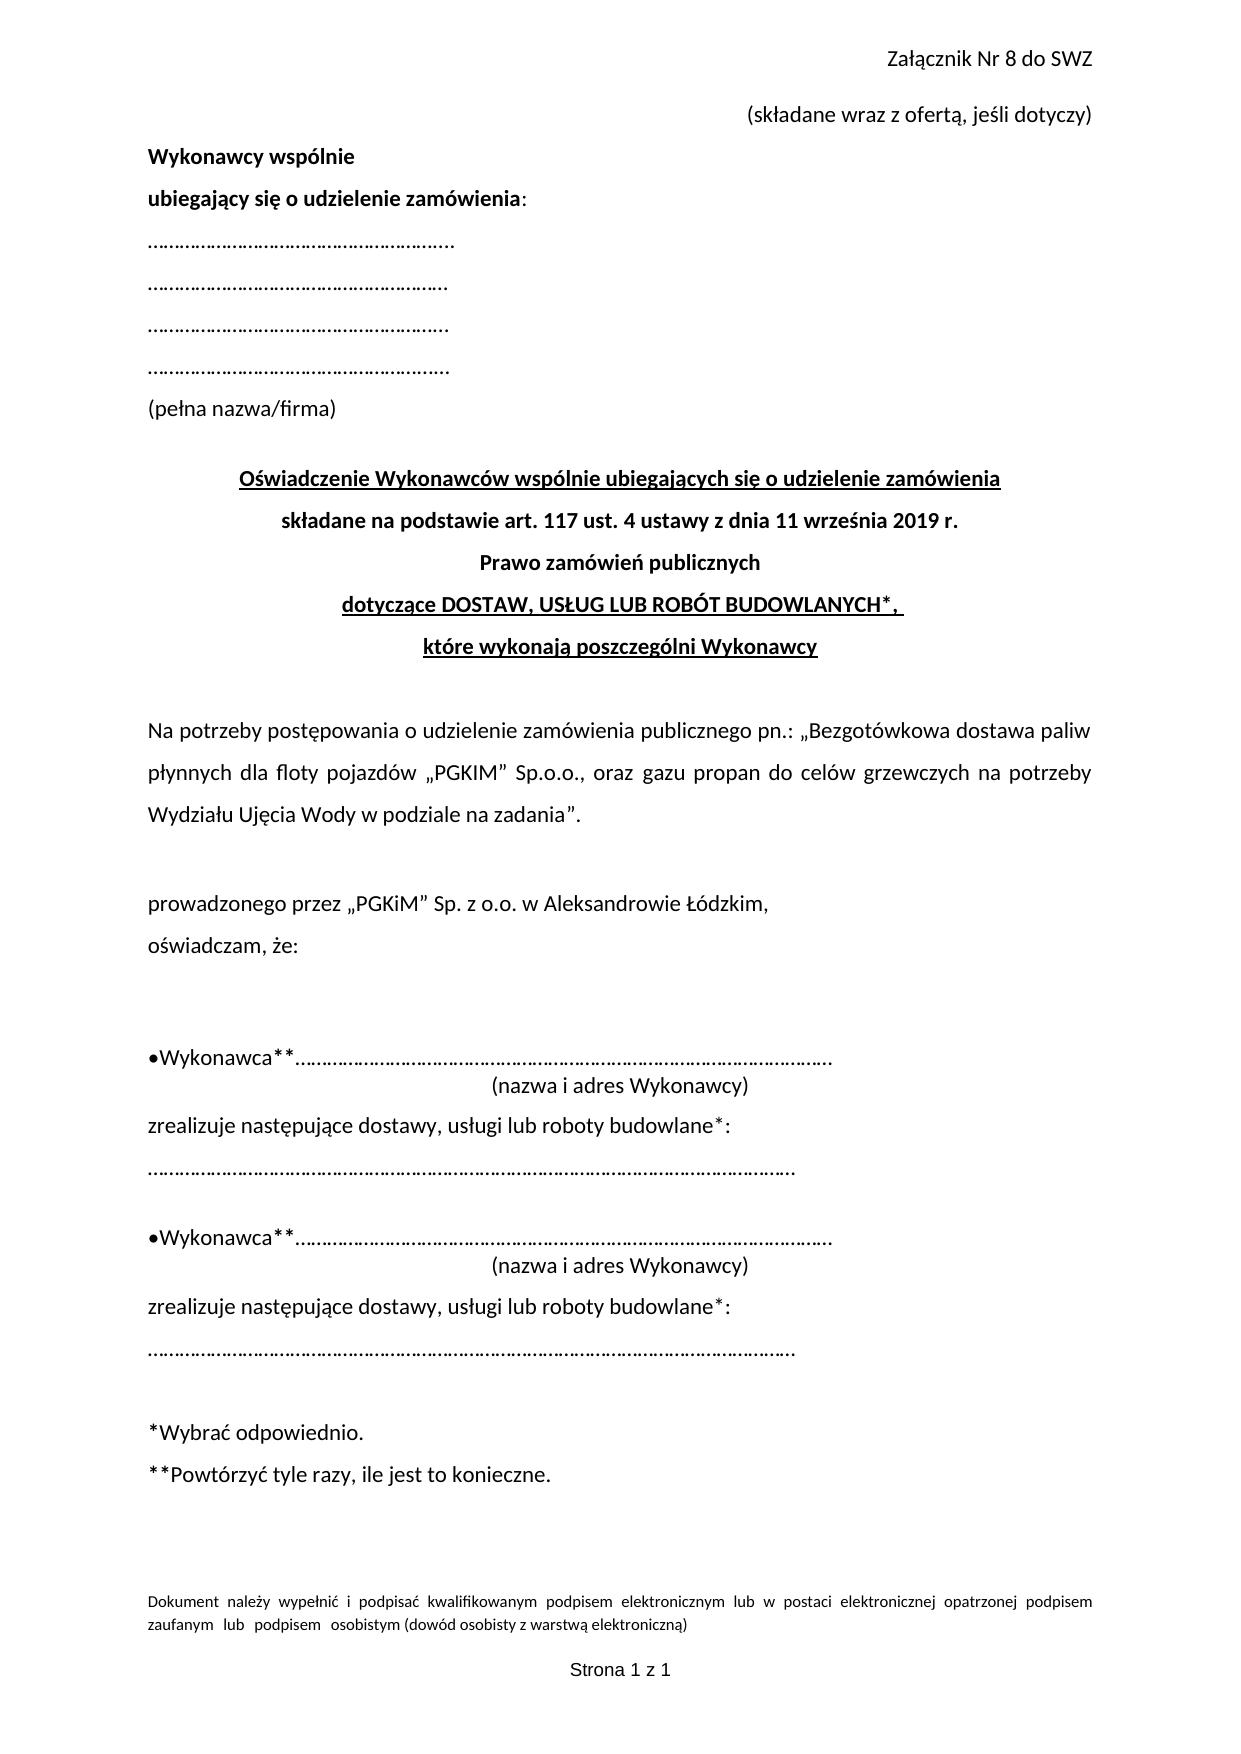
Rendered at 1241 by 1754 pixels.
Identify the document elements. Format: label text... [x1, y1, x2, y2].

text oświadczam, że: [148, 931, 1093, 959]
text ……………………………………………...… [148, 352, 1093, 380]
text (pełna nazwa/firma) [148, 394, 1093, 422]
text (nazwa i adres Wykonawcy) [148, 1251, 1093, 1279]
text ………………………………………………… [148, 268, 1093, 296]
text (składane wraz z ofertą, jeśli dotyczy) [148, 100, 1093, 128]
text ………………………………………………... [148, 310, 1093, 338]
text Wykonawcy wspólnie [148, 142, 1093, 170]
text Dokument należy wypełnić i podpisać kwalifikowanym podpisem elektronicznym lub w postaci elektronicznej opatrzonej podpisem zaufanym lub podpisem osobistym (dowód osobisty z warstwą elektroniczną) [148, 1591, 1093, 1635]
text Oświadczenie Wykonawców wspólnie ubiegających się o udzielenie zamówienia [148, 464, 1093, 492]
text prowadzonego przez „PGKiM” Sp. z o.o. w Aleksandrowie Łódzkim, [148, 889, 1093, 917]
text zrealizuje następujące dostawy, usługi lub roboty budowlane*: [148, 1292, 1093, 1320]
text dotyczące DOSTAW, USŁUG LUB ROBÓT BUDOWLANYCH*, [148, 590, 1093, 618]
text •Wykonawca**………………………………………………………………………………………… [148, 1223, 1093, 1251]
text •Wykonawca**………………………………………………………………………………………… [148, 1043, 1093, 1071]
text Załącznik Nr 8 do SWZ [148, 44, 1093, 72]
text …………………………………………………………………………………………………………… [148, 1153, 1093, 1181]
text …………………………………………………………………………………………………………… [148, 1334, 1093, 1362]
text Prawo zamówień publicznych [148, 548, 1093, 576]
text ……………………………………………….... [148, 226, 1093, 254]
text Na potrzeby postępowania o udzielenie zamówienia publicznego pn.: „Bezgotówkowa dostawa paliw płynnych dla floty pojazdów „PGKIM” Sp.o.o., oraz gazu propan do celów grzewczych na potrzeby Wydziału Ujęcia Wody w podziale na zadania”. [148, 716, 1093, 828]
text składane na podstawie art. 117 ust. 4 ustawy z dnia 11 września 2019 r. [148, 506, 1093, 534]
text *Wybrać odpowiednio. [148, 1418, 1093, 1446]
text które wykonają poszczególni Wykonawcy [148, 632, 1093, 660]
text **Powtórzyć tyle razy, ile jest to konieczne. [148, 1460, 1093, 1488]
text ubiegający się o udzielenie zamówienia: [148, 184, 1093, 212]
text zrealizuje następujące dostawy, usługi lub roboty budowlane*: [148, 1111, 1093, 1139]
text (nazwa i adres Wykonawcy) [148, 1071, 1093, 1099]
